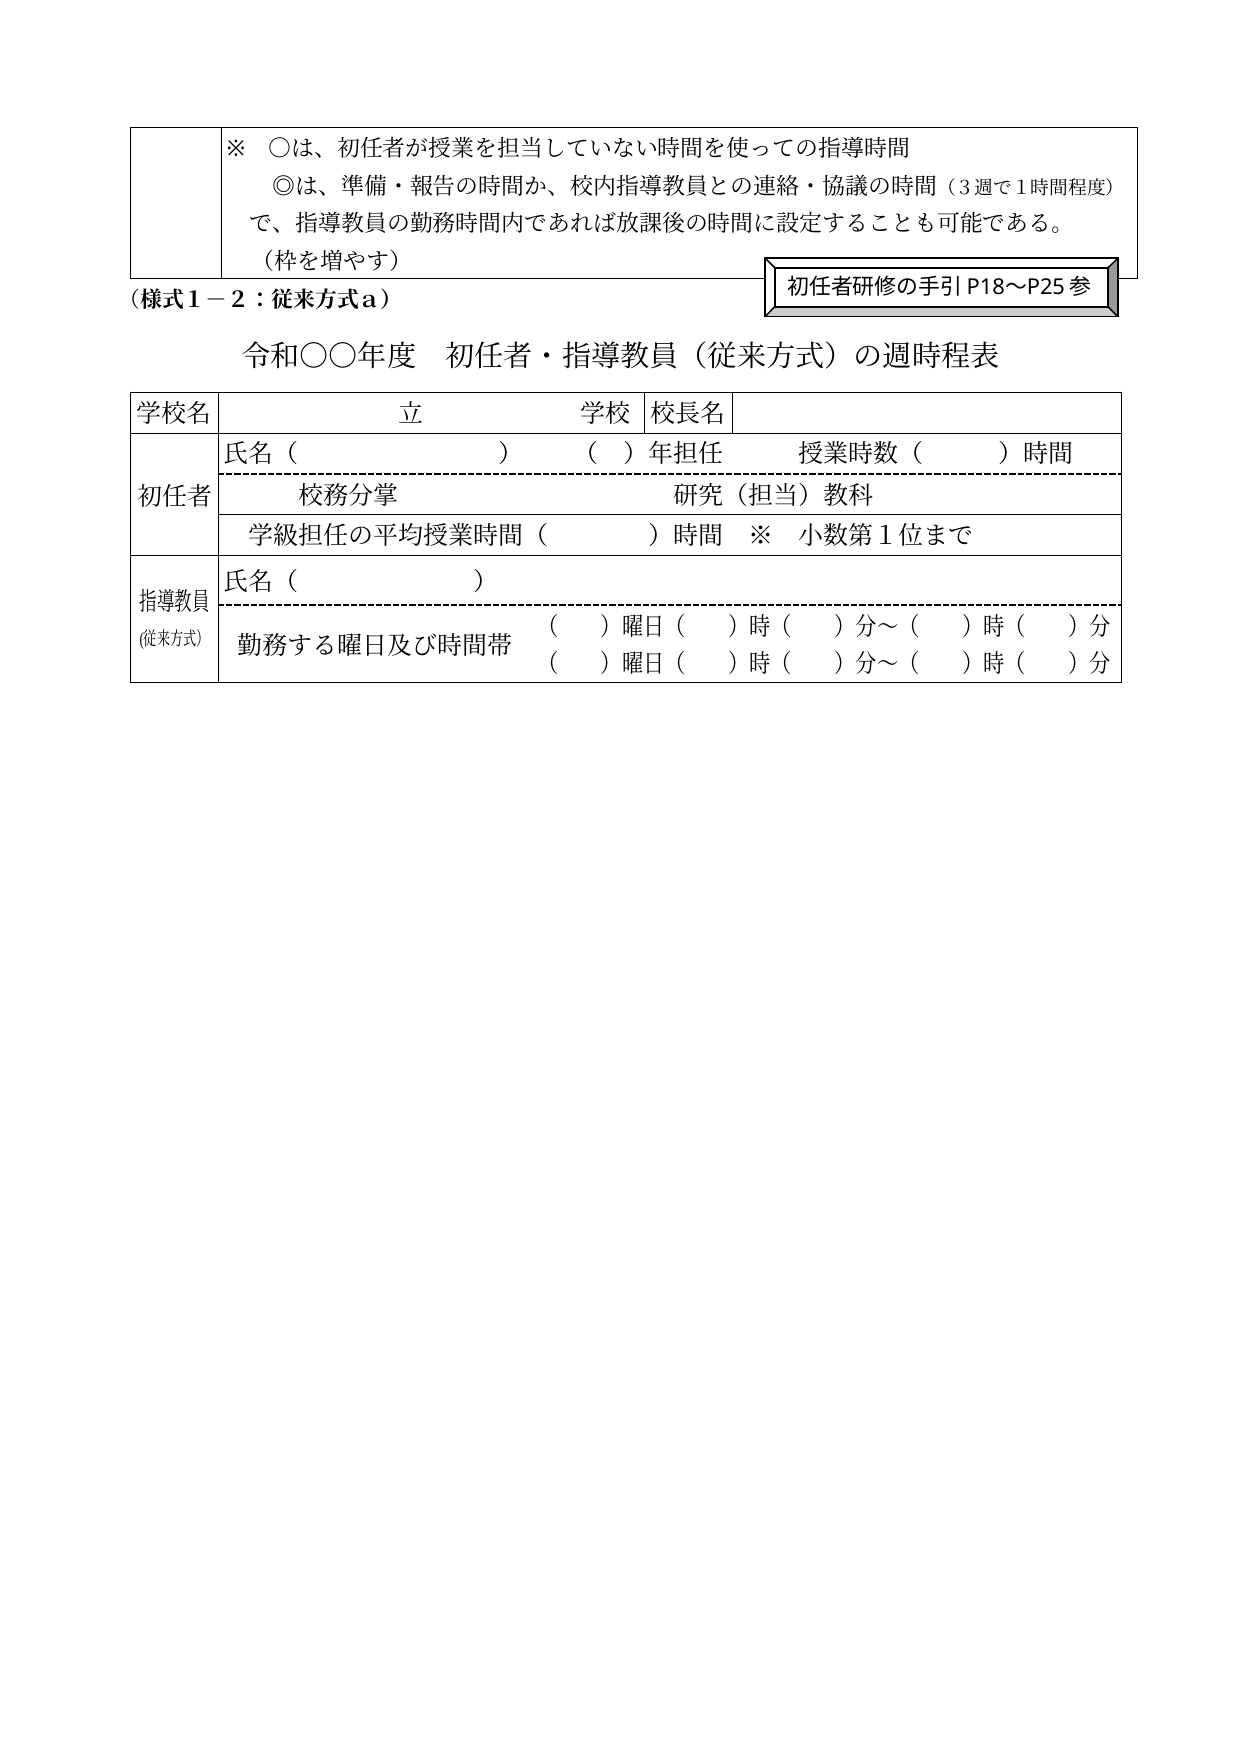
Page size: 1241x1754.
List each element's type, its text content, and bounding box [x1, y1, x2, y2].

text （様式１－２：従来方式ａ） [118, 279, 764, 317]
table_cell 初任者 [131, 434, 218, 555]
table_header 立 学校 [219, 393, 644, 432]
table_header 学校名 [131, 393, 218, 432]
table_cell 学級担任の平均授業時間（ ）時間 ※ 小数第１位まで [219, 515, 1121, 555]
table_cell （ ）曜日（ ）時（ ）分～（ ）時（ ）分 （ ）曜日（ ）時（ ）分～（ ）時（ ）分 [531, 604, 1121, 682]
text 令和○○年度 初任者・指導教員（従来方式）の週時程表 [118, 317, 1122, 392]
table_header 校長名 [645, 393, 732, 432]
table_cell [531, 556, 1121, 603]
table_cell 勤務する曜日及び時間帯 [219, 604, 531, 682]
table_cell 校務分掌 研究（担当）教科 [219, 473, 1121, 514]
table_cell 氏名（ ） [219, 556, 531, 603]
table_header [733, 393, 1121, 432]
table_cell ※ ○は、初任者が授業を担当していない時間を使っての指導時間 ◎は、準備・報告の時間か、校内指導教員との連絡・協議の時間（３週で１時間程度）で、指導教員の勤務時間内であれば放課後の時間に設定することも可能である。 （枠を増やす） [222, 128, 1137, 278]
table_cell 指導教員 (従来方式） [131, 556, 218, 682]
table_cell 氏名（ ） （ ）年担任 授業時数（ ）時間 [219, 434, 1121, 473]
